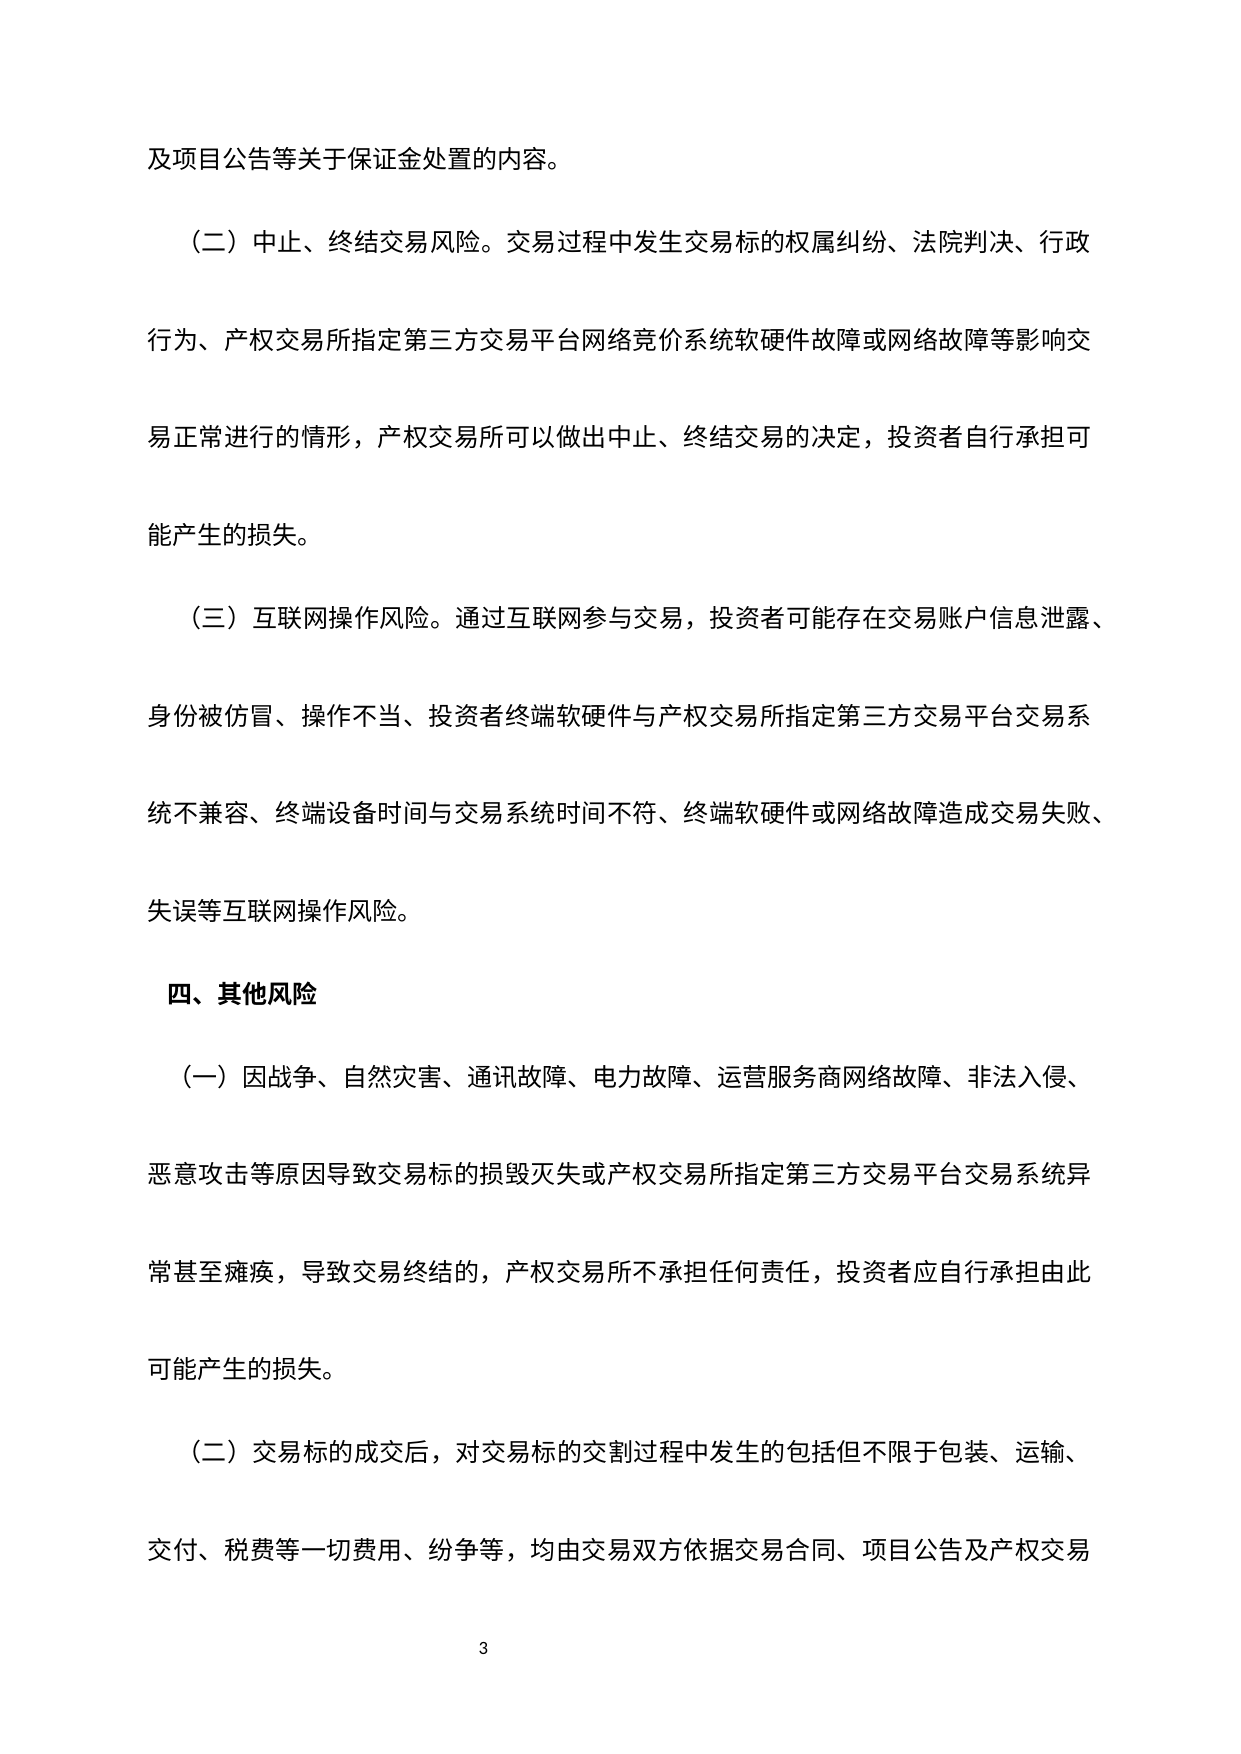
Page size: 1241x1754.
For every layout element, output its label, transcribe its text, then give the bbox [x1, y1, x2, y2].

text 四、其他风险 [148, 960, 1092, 1025]
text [148, 125, 1092, 190]
text （三）互联网操作风险。通过互联网参与交易，投资者可能存在交易账户信息泄露、身份被仿冒、操作不当、投资者终端软硬件与产权交易所指定第三方交易平台交易系统不兼容、终端设备时间与交易系统时间不符、终端软硬件或网络故障造成交易失败、失误等互联网操作风险。 [148, 584, 1092, 942]
text （一）因战争、自然灾害、通讯故障、电力故障、运营服务商网络故障、非法入侵、恶意攻击等原因导致交易标的损毁灭失或产权交易所指定第三方交易平台交易系统异常甚至瘫痪，导致交易终结的，产权交易所不承担任何责任，投资者应自行承担由此可能产生的损失。 [148, 1043, 1092, 1400]
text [148, 1418, 1092, 1581]
text （二）中止、终结交易风险。交易过程中发生交易标的权属纠纷、法院判决、行政行为、产权交易所指定第三方交易平台网络竞价系统软硬件故障或网络故障等影响交易正常进行的情形，产权交易所可以做出中止、终结交易的决定，投资者自行承担可能产生的损失。 [148, 208, 1092, 566]
